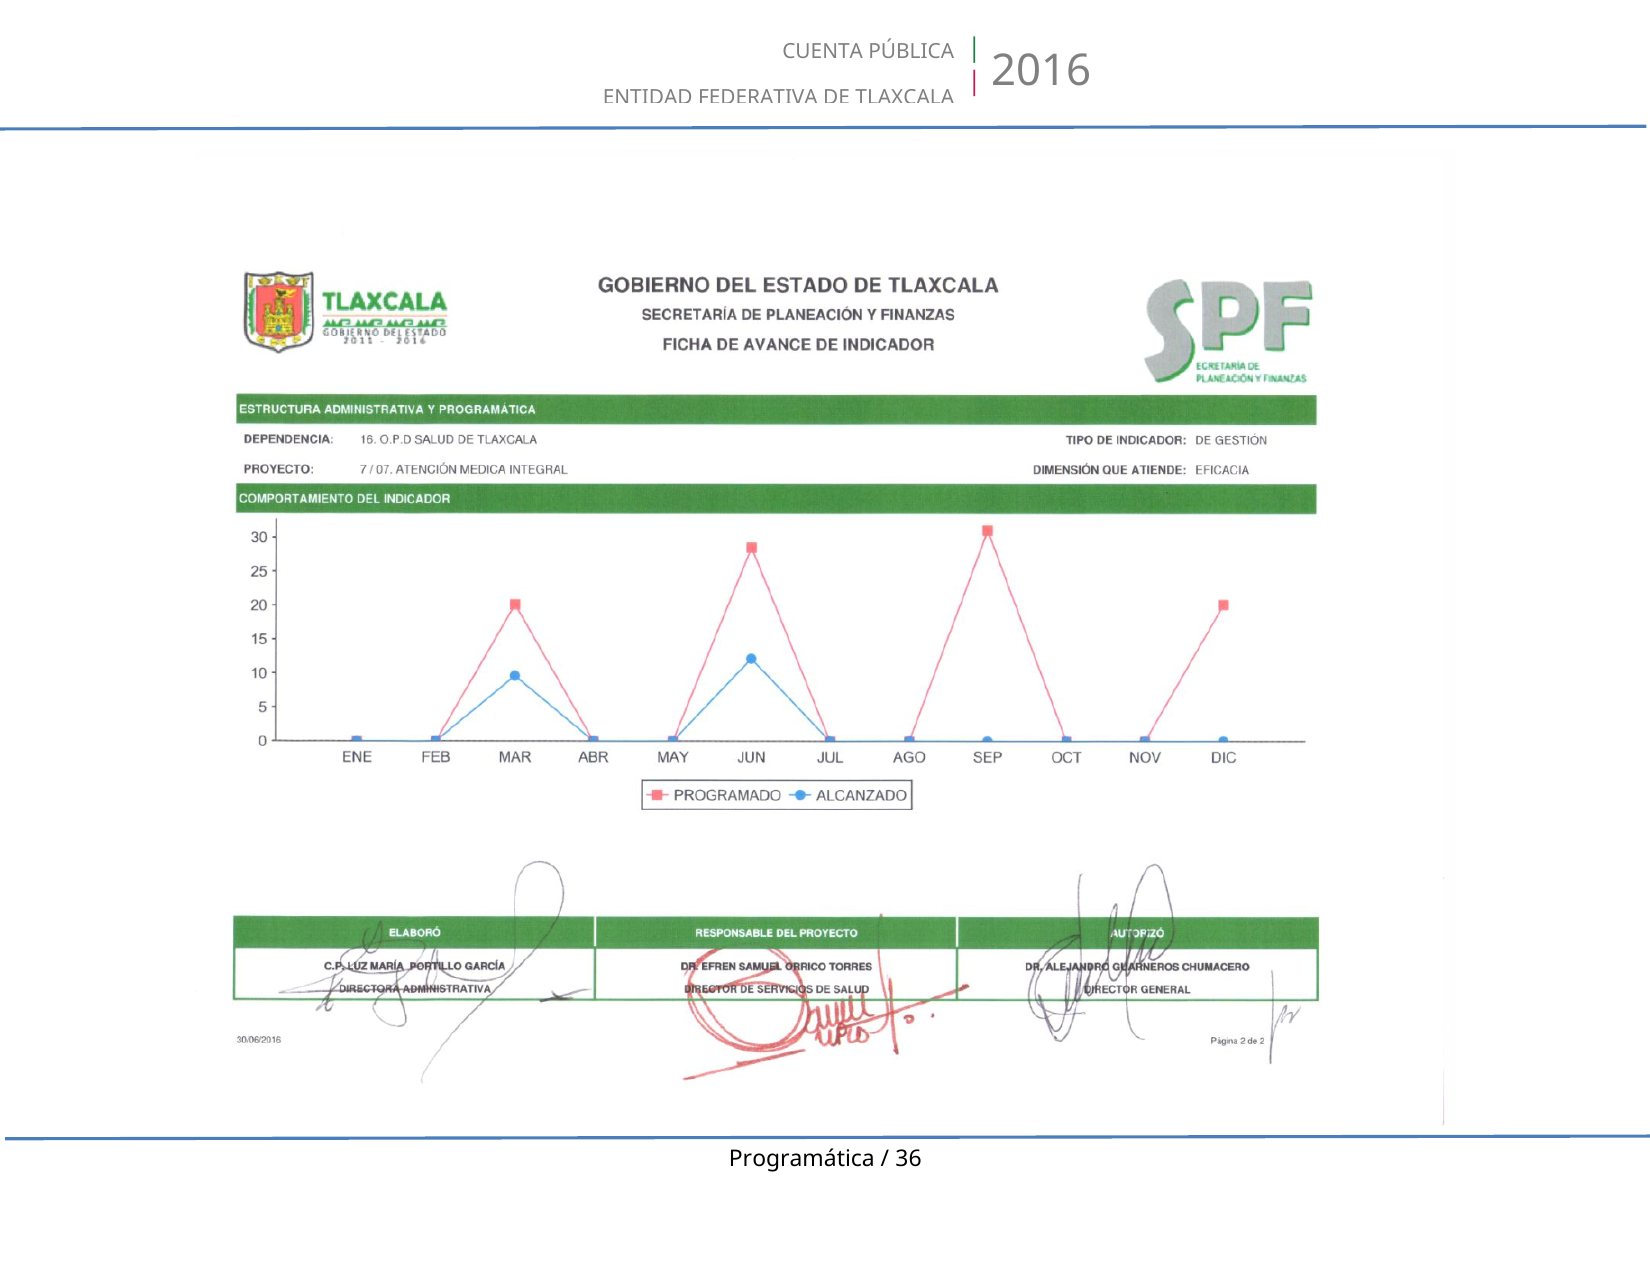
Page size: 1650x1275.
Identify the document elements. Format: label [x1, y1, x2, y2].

picture [968, 28, 985, 99]
picture [196, 151, 1454, 1126]
